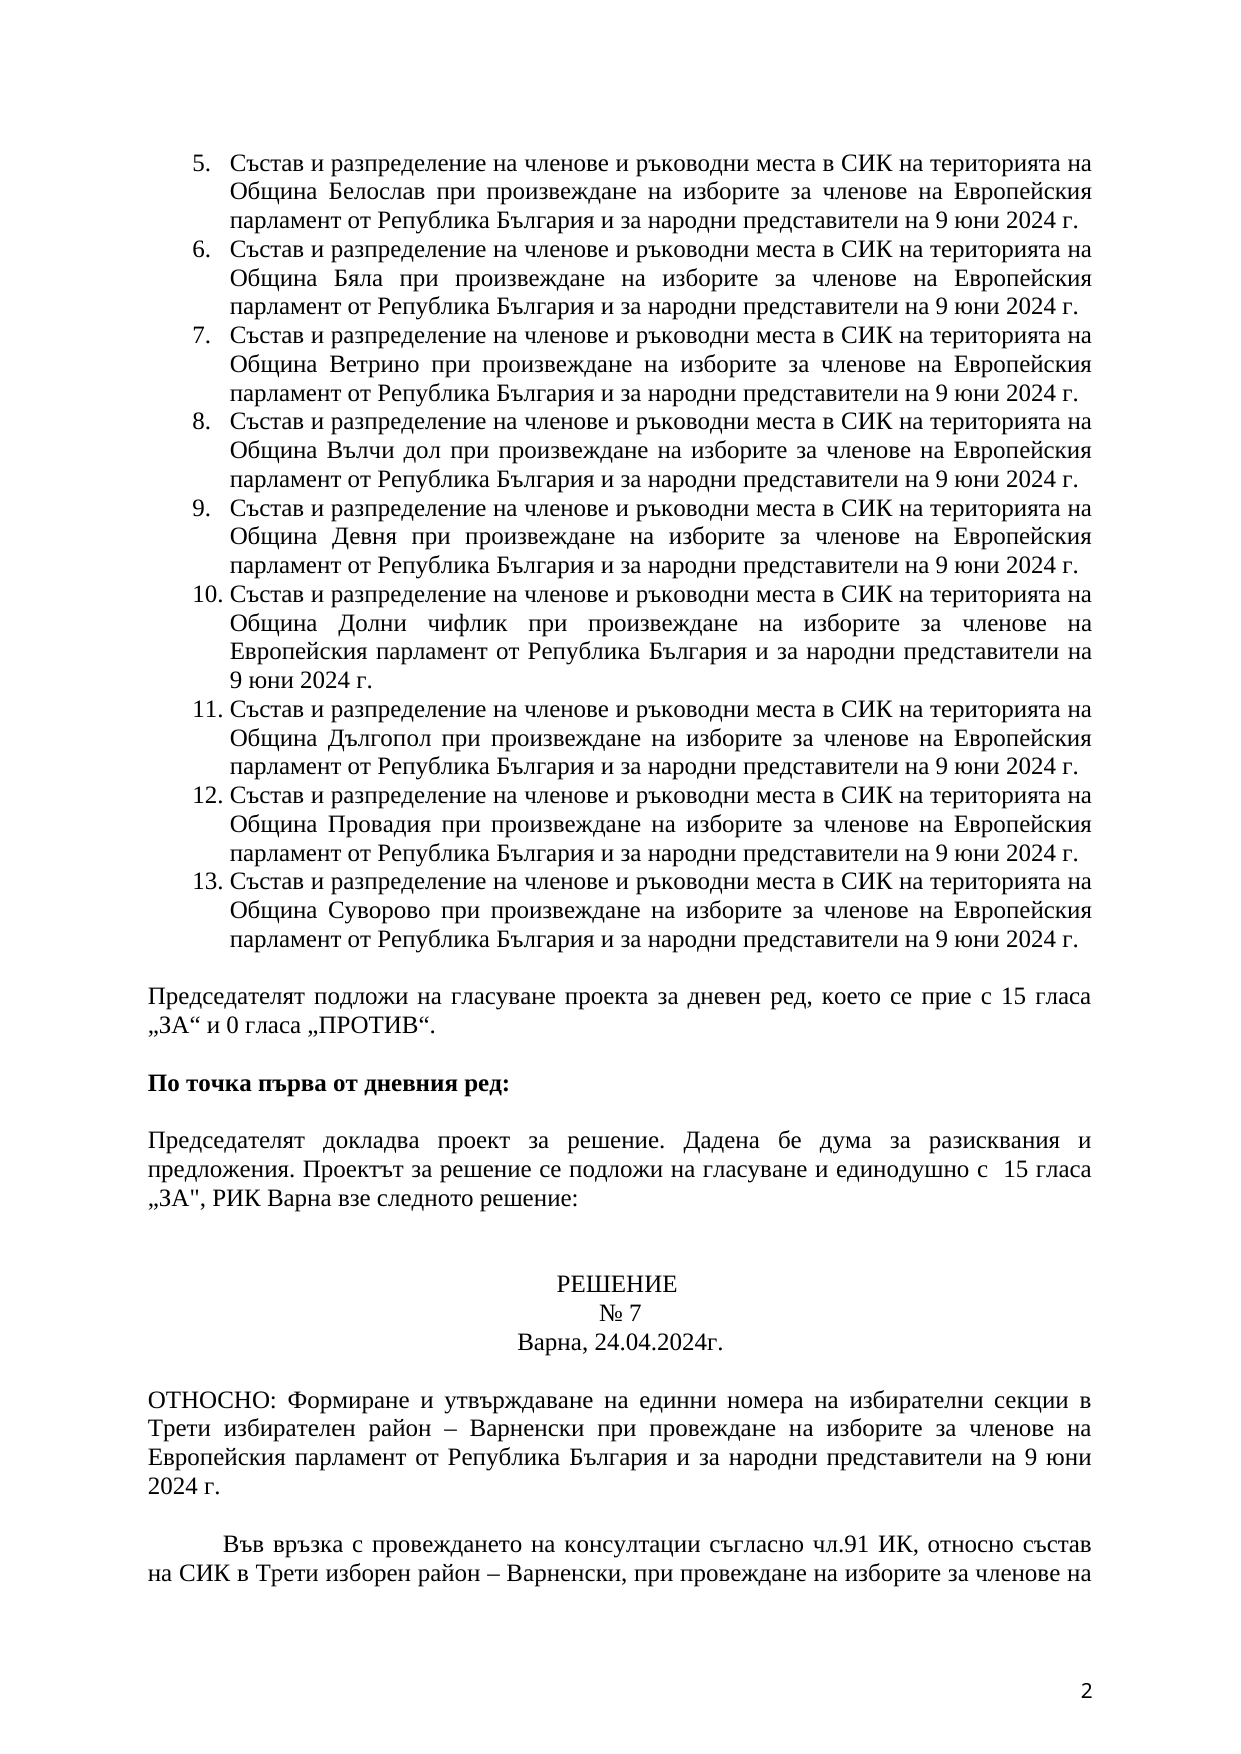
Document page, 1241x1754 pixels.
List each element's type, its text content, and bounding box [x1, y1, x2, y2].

text По точка първа от дневния ред: [148, 1068, 1093, 1096]
list Състав и разпределение на членове и ръководни места в СИК на територията на Община Девня при произвеждане на изборите за членове на Европейския парламент от Република България и за народни представители на 9 юни 2024 г. [192, 493, 1093, 579]
text ОТНОСНО: Формиране и утвърждаване на единни номера на избирателни секции в Трети избирателен район – Варненски при провеждане на изборите за членове на Европейския парламент от Република България и за народни представители на 9 юни 2024 г. [148, 1385, 1093, 1500]
text Председателят докладва проект за решение. Дадена бе дума за разисквания и предложения. Проектът за решение се подложи на гласуване и единодушно с 15 гласа „ЗА", РИК Варна взе следното решение: [148, 1125, 1093, 1211]
list Състав и разпределение на членове и ръководни места в СИК на територията на Община Долни чифлик при произвеждане на изборите за членове на Европейския парламент от Република България и за народни представители на 9 юни 2024 г. [192, 579, 1093, 694]
list Състав и разпределение на членове и ръководни места в СИК на територията на Община Дългопол при произвеждане на изборите за членове на Европейския парламент от Република България и за народни представители на 9 юни 2024 г. [192, 694, 1093, 780]
list Състав и разпределение на членове и ръководни места в СИК на територията на Община Ветрино при произвеждане на изборите за членове на Европейския парламент от Република България и за народни представители на 9 юни 2024 г. [192, 320, 1093, 406]
list Състав и разпределение на членове и ръководни места в СИК на територията на Община Бяла при произвеждане на изборите за членове на Европейския парламент от Република България и за народни представители на 9 юни 2024 г. [192, 234, 1093, 320]
text РЕШЕНИЕ № 7 Варна, 24.04.2024г. [148, 1269, 1093, 1356]
list Състав и разпределение на членове и ръководни места в СИК на територията на Община Суворово при произвеждане на изборите за членове на Европейския парламент от Република България и за народни представители на 9 юни 2024 г. [192, 866, 1093, 953]
list Състав и разпределение на членове и ръководни места в СИК на територията на Община Провадия при произвеждане на изборите за членове на Европейския парламент от Република България и за народни представители на 9 юни 2024 г. [192, 780, 1093, 866]
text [148, 1529, 1093, 1586]
list Състав и разпределение на членове и ръководни места в СИК на територията на Община Вълчи дол при произвеждане на изборите за членове на Европейския парламент от Република България и за народни представители на 9 юни 2024 г. [192, 406, 1093, 493]
list Състав и разпределение на членове и ръководни места в СИК на територията на Община Белослав при произвеждане на изборите за членове на Европейския парламент от Република България и за народни представители на 9 юни 2024 г. [192, 148, 1093, 234]
text Председателят подложи на гласуване проекта за дневен ред, което се прие с 15 гласа „ЗА“ и 0 гласа „ПРОТИВ“. [148, 981, 1093, 1039]
